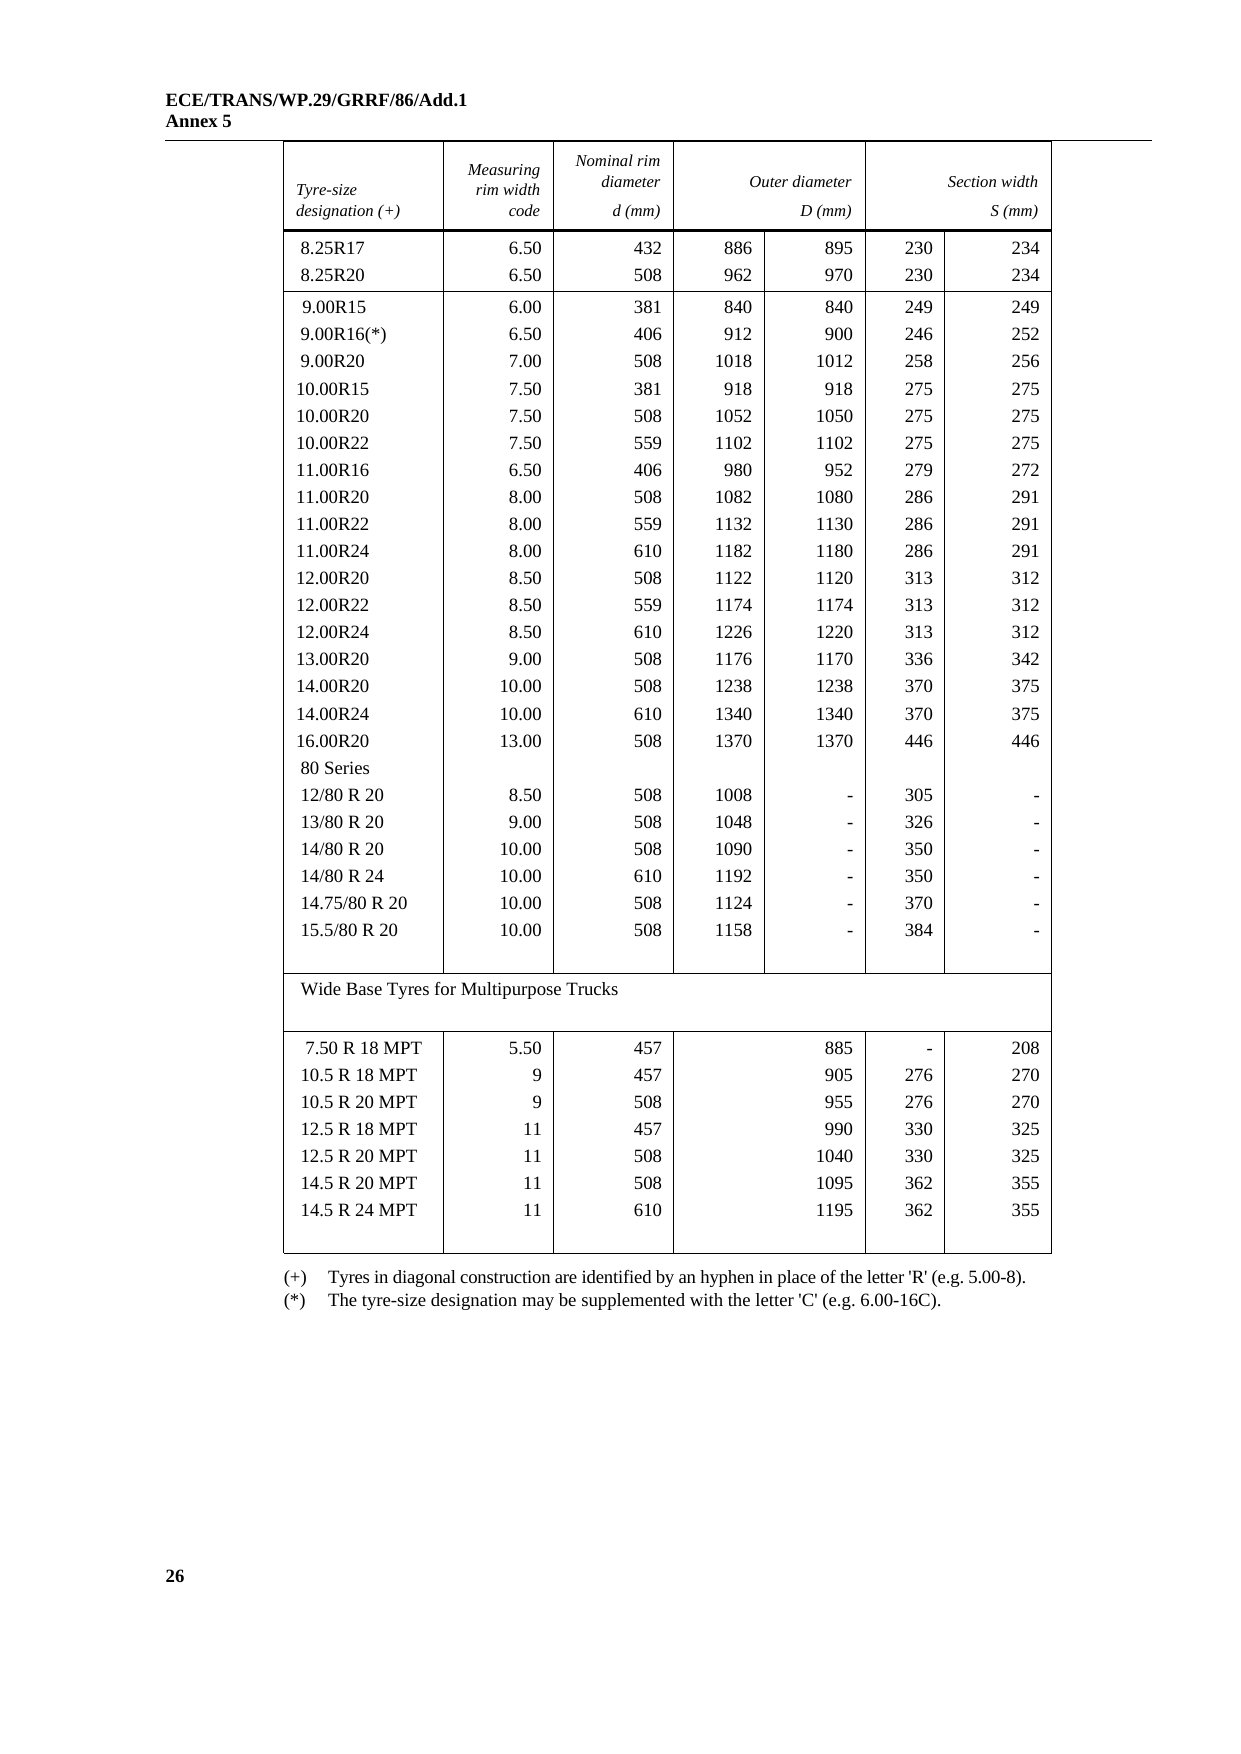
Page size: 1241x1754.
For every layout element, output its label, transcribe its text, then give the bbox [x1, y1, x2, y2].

table_cell Wide Base Tyres for Multipurpose Trucks [284, 974, 1051, 1031]
table_cell 6.00 6.50 7.00 7.50 7.50 7.50 6.50 8.00 8.00 8.00 8.50 8.50 8.50 9.00 10.00 10.00 13.00 8.50 9.00 10.00 10.00 10.00 10.00 [444, 292, 553, 972]
text (+) Tyres in diagonal construction are identified by an hyphen in place of the letter 'R' (e.g. 5.00-8). [283, 1266, 1033, 1288]
table_cell 9.00R15 9.00R16(*) 9.00R20 10.00R15 10.00R20 10.00R22 11.00R16 11.00R20 11.00R22 11.00R24 12.00R20 12.00R22 12.00R24 13.00R20 14.00R20 14.00R24 16.00R20 80 Series 12/80 R 20 13/80 R 20 14/80 R 20 14/80 R 24 14.75/80 R 20 15.5/80 R 20 [284, 292, 443, 972]
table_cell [444, 232, 553, 291]
table_cell 5.50 9 9 11 11 11 11 [444, 1032, 553, 1253]
table_header Nominal rim diameter d (mm) [554, 142, 673, 229]
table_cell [554, 232, 673, 291]
text (*) The tyre-size designation may be supplemented with the letter 'C' (e.g. 6.00-16C). [283, 1288, 1033, 1311]
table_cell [674, 232, 764, 291]
table_cell 840 912 1018 918 1052 1102 980 1082 1132 1182 1122 1174 1226 1176 1238 1340 1370 1008 1048 1090 1192 1124 1158 [674, 292, 764, 972]
table_cell - 276 276 330 330 362 362 [866, 1032, 944, 1253]
table_cell 840 900 1012 918 1050 1102 952 1080 1130 1180 1120 1174 1220 1170 1238 1340 1370 - - - - - - [765, 292, 865, 972]
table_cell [284, 232, 443, 291]
table_cell 249 246 258 275 275 275 279 286 286 286 313 313 313 336 370 370 446 305 326 350 350 370 384 [866, 292, 944, 972]
table_header Measuring rim width code [444, 142, 553, 229]
table_cell 381 406 508 381 508 559 406 508 559 610 508 559 610 508 508 610 508 508 508 508 610 508 508 [554, 292, 673, 972]
table_header Tyre-size designation (+) [284, 142, 443, 229]
table_cell 7.50 R 18 MPT 10.5 R 18 MPT 10.5 R 20 MPT 12.5 R 18 MPT 12.5 R 20 MPT 14.5 R 20 MPT 14.5 R 24 MPT [284, 1032, 443, 1253]
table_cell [765, 232, 865, 291]
table_cell 885 905 955 990 1040 1095 1195 [674, 1032, 865, 1253]
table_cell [945, 232, 1051, 291]
table_cell 208 270 270 325 325 355 355 [945, 1032, 1051, 1253]
table_cell 457 457 508 457 508 508 610 [554, 1032, 673, 1253]
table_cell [866, 232, 944, 291]
table_cell 249 252 256 275 275 275 272 291 291 291 312 312 312 342 375 375 446 - - - - - - [945, 292, 1051, 972]
table_header Section width S (mm) [866, 142, 1051, 229]
table_header Outer diameter D (mm) [674, 142, 865, 229]
